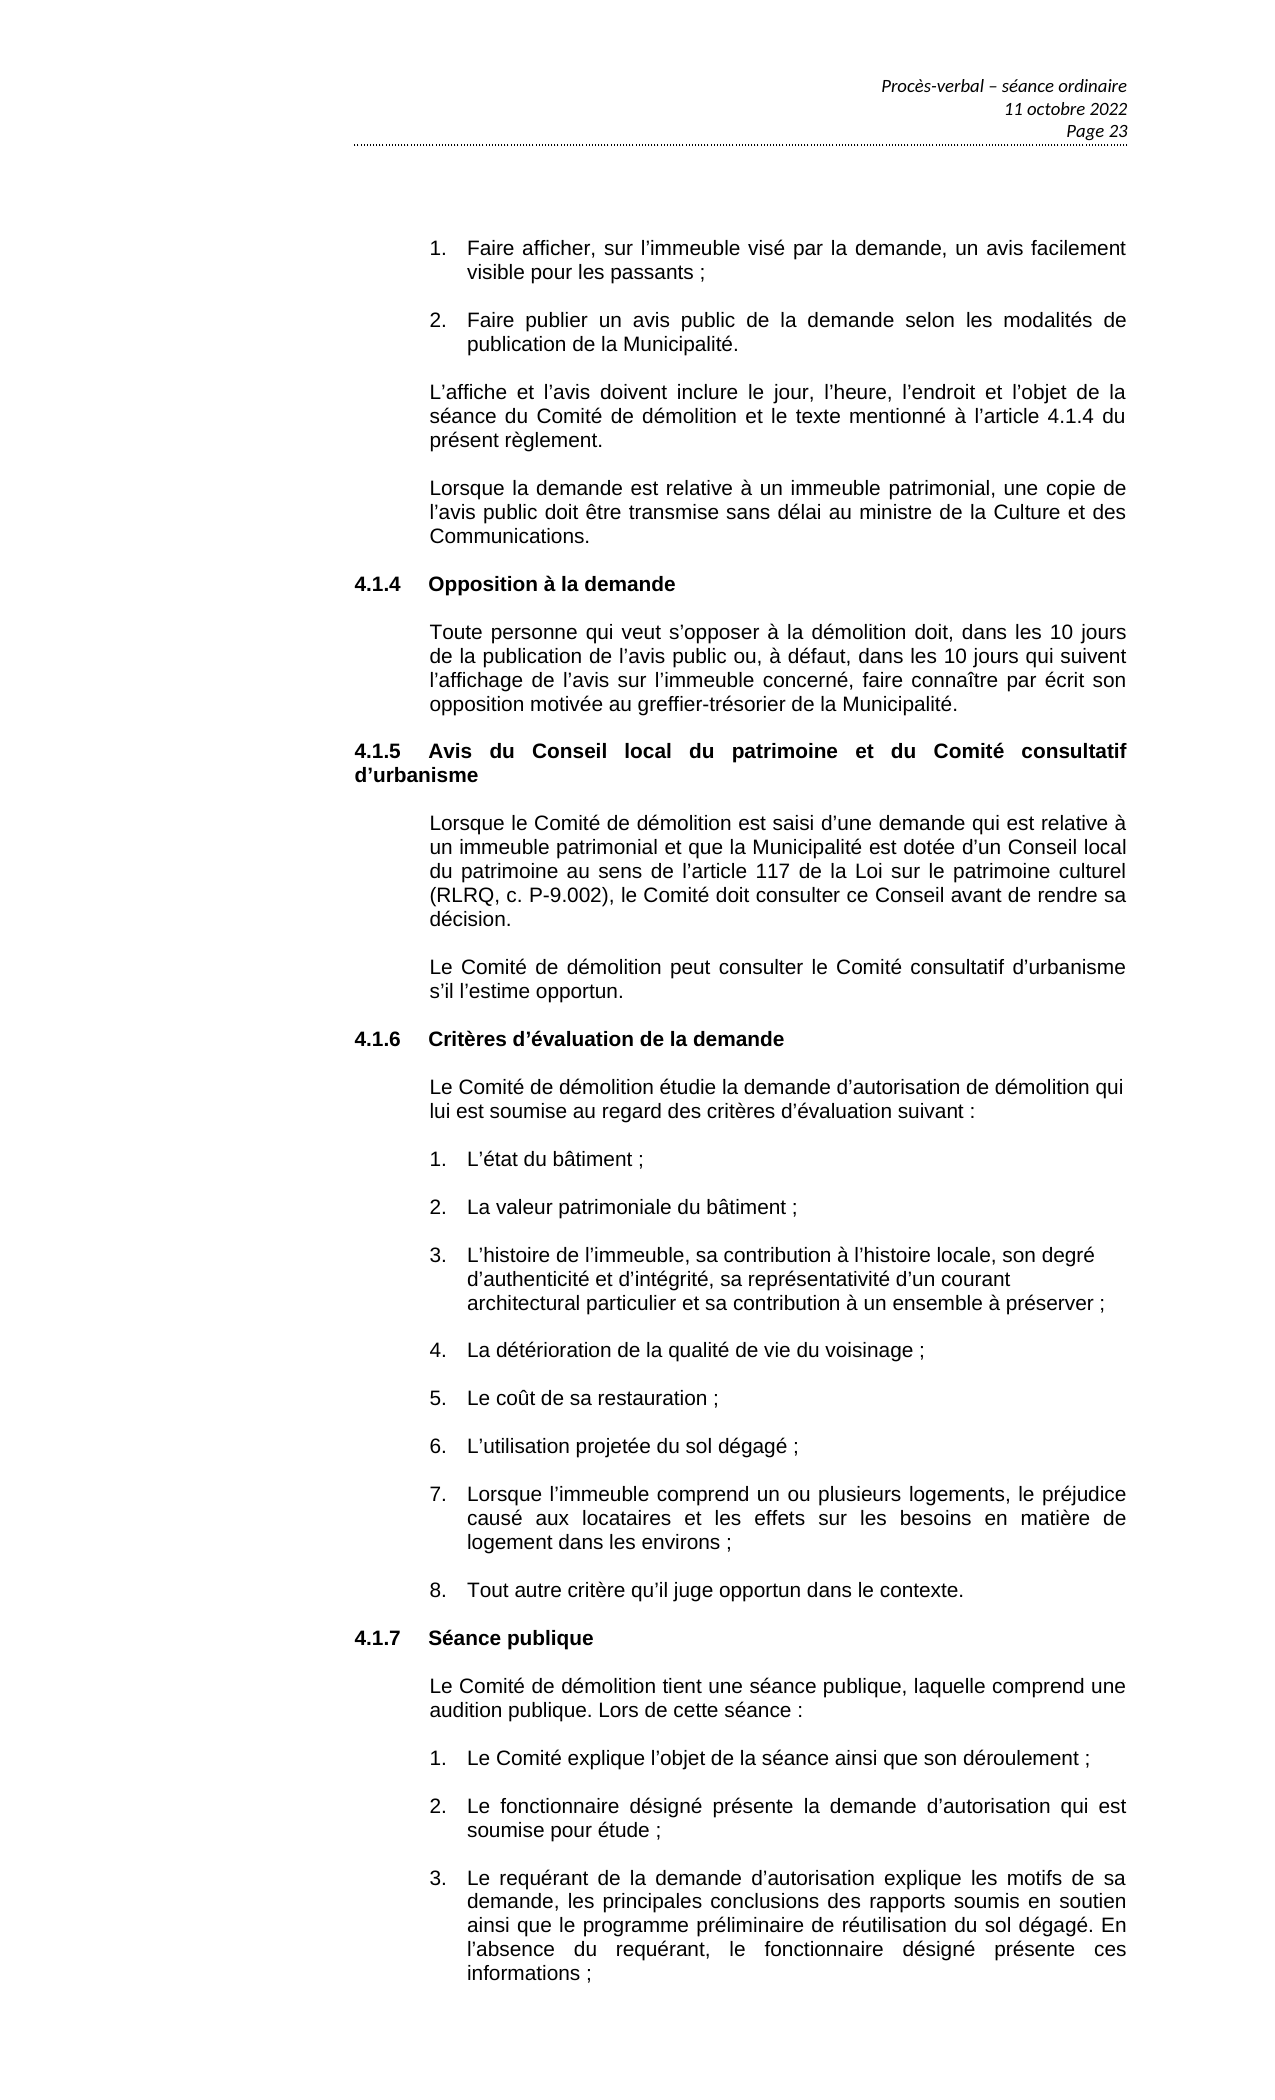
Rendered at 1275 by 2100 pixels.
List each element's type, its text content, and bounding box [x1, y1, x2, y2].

text Lorsque la demande est relative à un immeuble patrimonial, une copie de l’avis public doit être transmise sans délai au ministre de la Culture et des Communications. [429, 476, 1127, 548]
list Lorsque l’immeuble comprend un ou plusieurs logements, le préjudice causé aux locataires et les effets sur les besoins en matière de logement dans les environs ; [429, 1482, 1127, 1554]
text 4.1.4 Opposition à la demande [354, 572, 1127, 596]
list Faire publier un avis public de la demande selon les modalités de publication de la Municipalité. [429, 308, 1127, 356]
text Le Comité de démolition étudie la demande d’autorisation de démolition qui lui est soumise au regard des critères d’évaluation suivant : [429, 1075, 1127, 1123]
list Le requérant de la demande d’autorisation explique les motifs de sa demande, les principales conclusions des rapports soumis en soutien ainsi que le programme préliminaire de réutilisation du sol dégagé. En l’absence du requérant, le fonctionnaire désigné présente ces informations ; [429, 1865, 1127, 1985]
text L’affiche et l’avis doivent inclure le jour, l’heure, l’endroit et l’objet de la séance du Comité de démolition et le texte mentionné à l’article 4.1.4 du présent règlement. [429, 380, 1127, 452]
text Le Comité de démolition peut consulter le Comité consultatif d’urbanisme s’il l’estime opportun. [429, 955, 1127, 1003]
list Faire afficher, sur l’immeuble visé par la demande, un avis facilement visible pour les passants ; [429, 236, 1127, 284]
list La valeur patrimoniale du bâtiment ; [429, 1194, 1127, 1218]
list L’histoire de l’immeuble, sa contribution à l’histoire locale, son degré d’authenticité et d’intégrité, sa représentativité d’un courant architectural particulier et sa contribution à un ensemble à préserver ; [429, 1242, 1127, 1314]
list Le coût de sa restauration ; [429, 1386, 1127, 1410]
text 4.1.6 Critères d’évaluation de la demande [354, 1027, 1127, 1051]
list Le fonctionnaire désigné présente la demande d’autorisation qui est soumise pour étude ; [429, 1793, 1127, 1841]
list Tout autre critère qu’il juge opportun dans le contexte. [429, 1578, 1127, 1602]
text Toute personne qui veut s’opposer à la démolition doit, dans les 10 jours de la publication de l’avis public ou, à défaut, dans les 10 jours qui suivent l’affichage de l’avis sur l’immeuble concerné, faire connaître par écrit son opposition motivée au greffier-trésorier de la Municipalité. [429, 619, 1127, 715]
list Le Comité explique l’objet de la séance ainsi que son déroulement ; [429, 1746, 1127, 1769]
text Le Comité de démolition tient une séance publique, laquelle comprend une audition publique. Lors de cette séance : [429, 1674, 1127, 1722]
list L’utilisation projetée du sol dégagé ; [429, 1434, 1127, 1458]
list L’état du bâtiment ; [429, 1147, 1127, 1171]
text 4.1.7 Séance publique [354, 1626, 1127, 1650]
list La détérioration de la qualité de vie du voisinage ; [429, 1338, 1127, 1362]
text 4.1.5 Avis du Conseil local du patrimoine et du Comité consultatif d’urbanisme [354, 739, 1127, 787]
text Lorsque le Comité de démolition est saisi d’une demande qui est relative à un immeuble patrimonial et que la Municipalité est dotée d’un Conseil local du patrimoine au sens de l’article 117 de la Loi sur le patrimoine culturel (RLRQ, c. P-9.002), le Comité doit consulter ce Conseil avant de rendre sa décision. [429, 811, 1127, 931]
